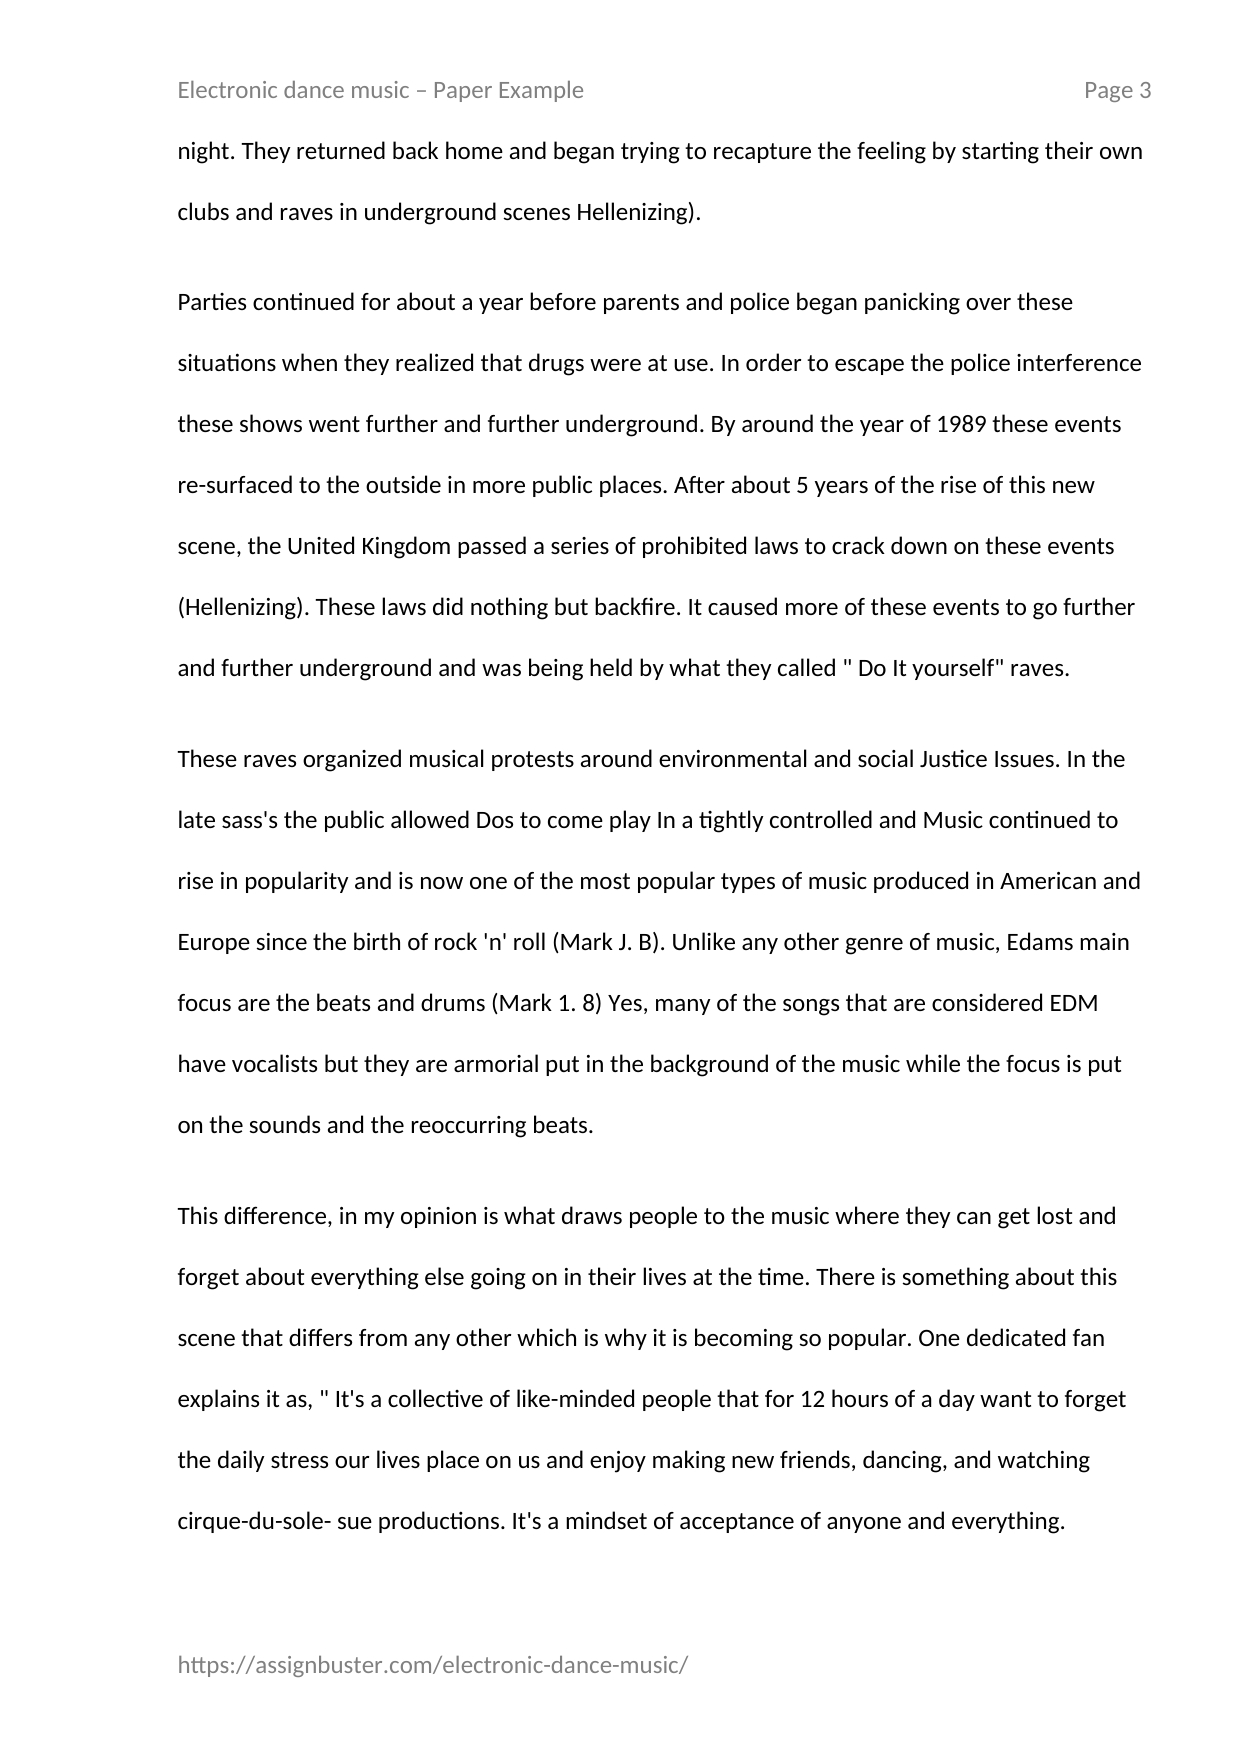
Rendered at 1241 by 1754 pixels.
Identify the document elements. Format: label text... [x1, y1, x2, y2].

text These raves organized musical protests around environmental and social Justice Issues. In the late sass's the public allowed Dos to come play In a tightly controlled and Music continued to rise in popularity and is now one of the most popular types of music produced in American and Europe since the birth of rock 'n' roll (Mark J. B). Unlike any other genre of music, Edams main focus are the beats and drums (Mark 1. 8) Yes, many of the songs that are considered EDM have vocalists but they are armorial put in the background of the music while the focus is put on the sounds and the reoccurring beats. [177, 743, 1152, 1140]
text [177, 135, 1152, 226]
text This difference, in my opinion is what draws people to the music where they can get lost and forget about everything else going on in their lives at the time. There is something about this scene that differs from any other which is why it is becoming so popular. One dedicated fan explains it as, " It's a collective of like-minded people that for 12 hours of a day want to forget the daily stress our lives place on us and enjoy making new friends, dancing, and watching cirque-du-sole- sue productions. It's a mindset of acceptance of anyone and everything. [177, 1200, 1152, 1536]
text Parties continued for about a year before parents and police began panicking over these situations when they realized that drugs were at use. In order to escape the police interference these shows went further and further underground. By around the year of 1989 these events re-surfaced to the outside in more public places. After about 5 years of the rise of this new scene, the United Kingdom passed a series of prohibited laws to crack down on these events (Hellenizing). These laws did nothing but backfire. It caused more of these events to go further and further underground and was being held by what they called " Do It yourself" raves. [177, 286, 1152, 683]
